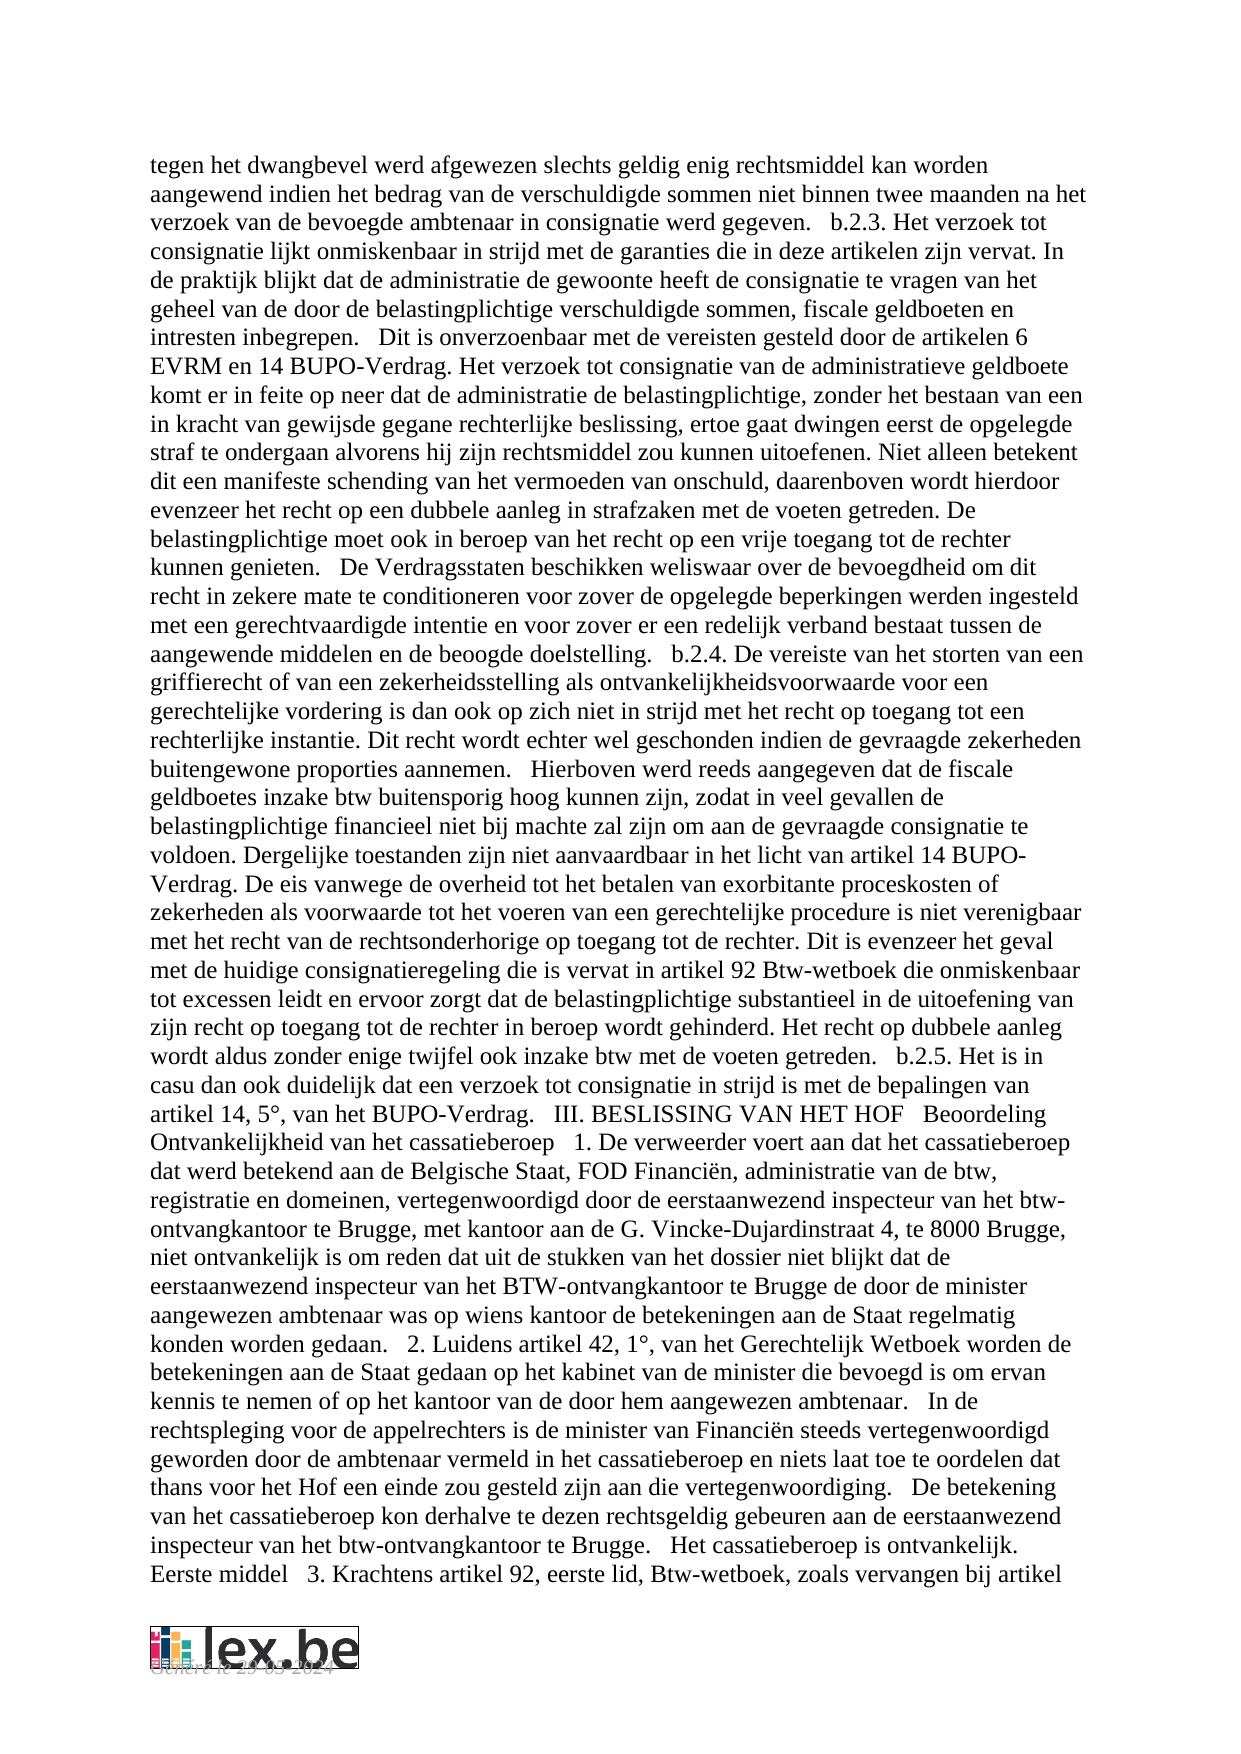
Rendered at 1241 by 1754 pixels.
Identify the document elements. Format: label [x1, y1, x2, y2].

picture [151, 1627, 358, 1668]
text [150, 150, 1090, 1587]
